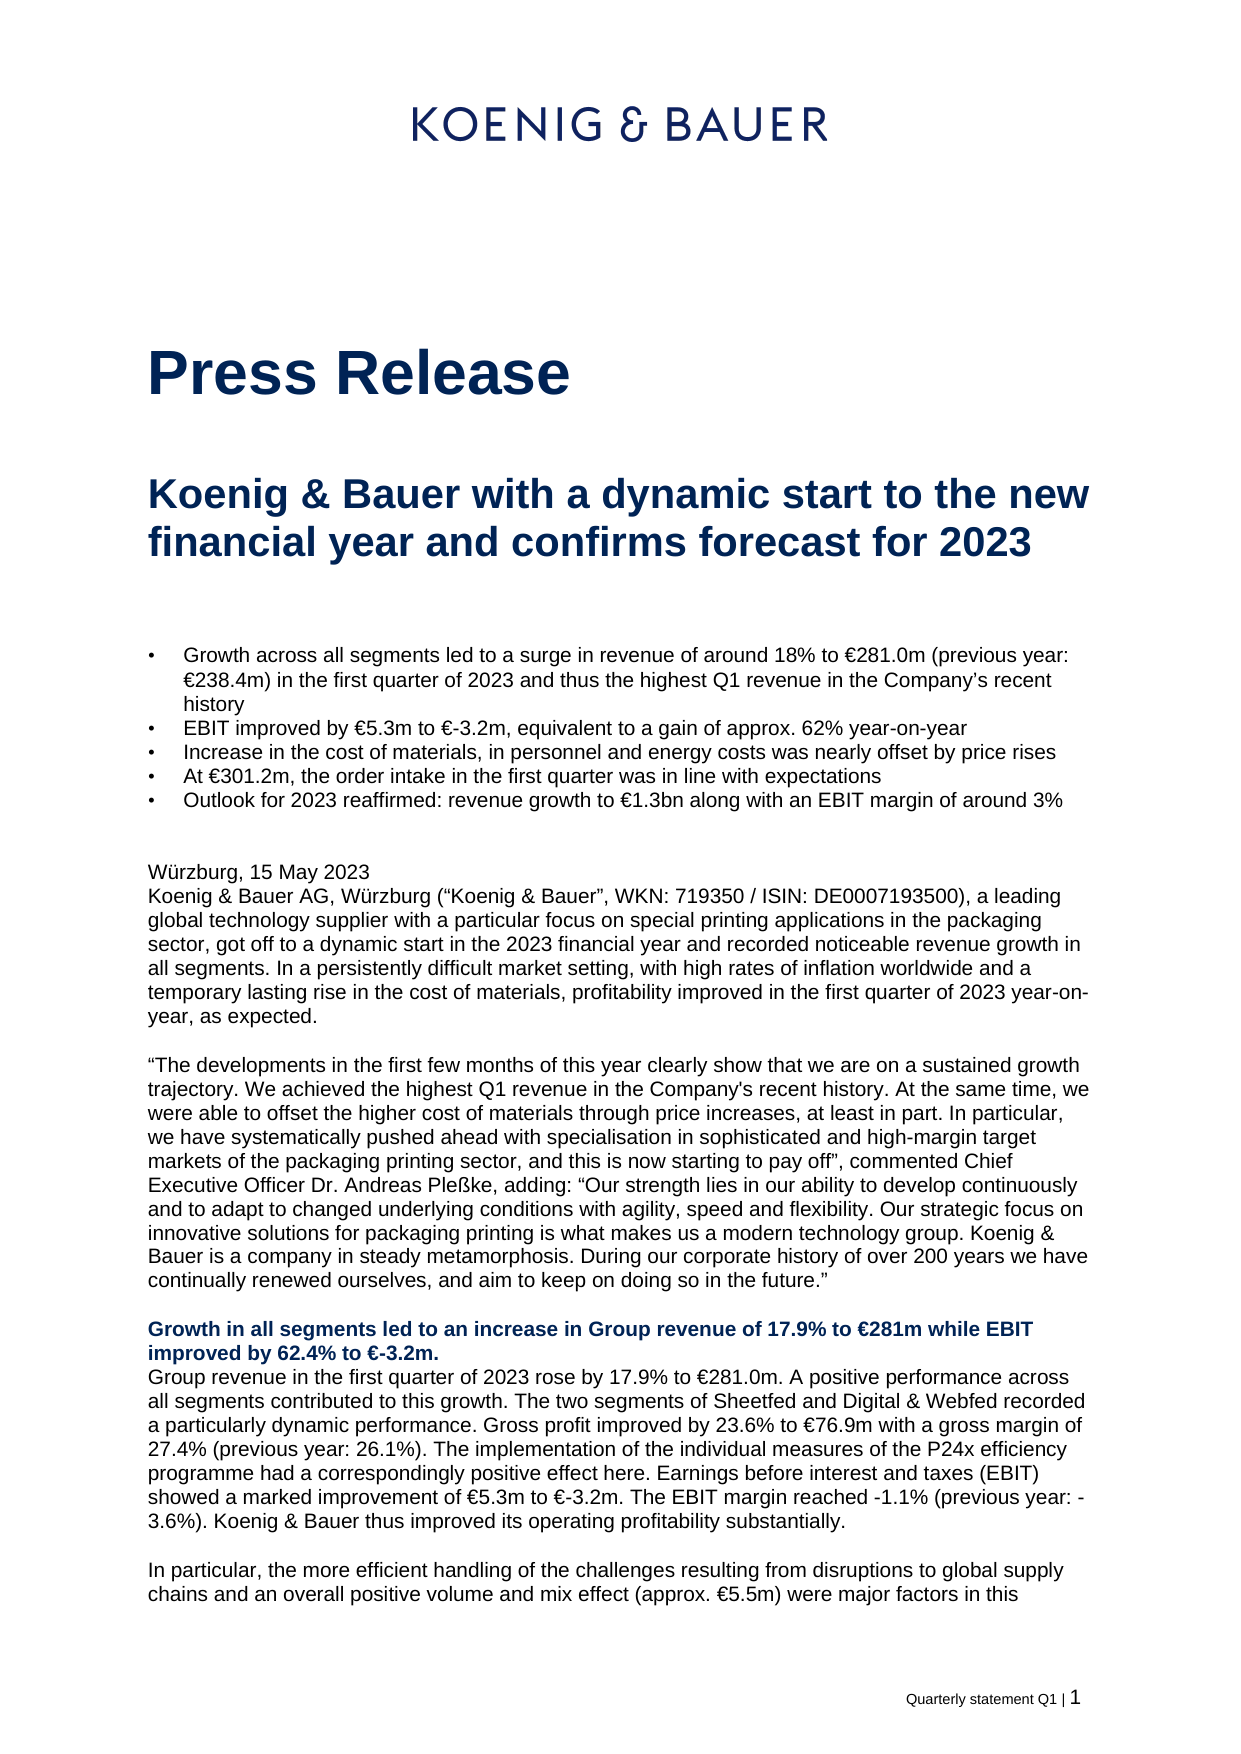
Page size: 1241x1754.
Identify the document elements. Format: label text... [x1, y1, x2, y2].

list Outlook for 2023 reaffirmed: revenue growth to €1.3bn along with an EBIT margin of around 3% [148, 788, 1092, 812]
text “The developments in the first few months of this year clearly show that we are on a sustained growth trajectory. We achieved the highest Q1 revenue in the Company's recent history. At the same time, we were able to offset the higher cost of materials through price increases, at least in part. In particular, we have systematically pushed ahead with specialisation in sophisticated and high-margin target markets of the packaging printing sector, and this is now starting to pay off”, commented Chief Executive Officer Dr. Andreas Pleßke, adding: “Our strength lies in our ability to develop continuously and to adapt to changed underlying conditions with agility, speed and flexibility. Our strategic focus on innovative solutions for packaging printing is what makes us a modern technology group. Koenig & Bauer is a company in steady metamorphosis. During our corporate history of over 200 years we have continually renewed ourselves, and aim to keep on doing so in the future.” [148, 1053, 1092, 1292]
list Growth across all segments led to a surge in revenue of around 18% to €281.0m (previous year: €238.4m) in the first quarter of 2023 and thus the highest Q1 revenue in the Company’s recent history [148, 643, 1092, 715]
list At €301.2m, the order intake in the first quarter was in line with expectations [148, 764, 1092, 788]
subtitle Koenig & Bauer with a dynamic start to the new financial year and confirms forecast for 2023 [148, 470, 1092, 566]
picture [413, 106, 828, 142]
title Press Release [148, 336, 1092, 407]
text Group revenue in the first quarter of 2023 rose by 17.9% to €281.0m. A positive performance across all segments contributed to this growth. The two segments of Sheetfed and Digital & Webfed recorded a particularly dynamic performance. Gross profit improved by 23.6% to €76.9m with a gross margin of 27.4% (previous year: 26.1%). The implementation of the individual measures of the P24x efficiency programme had a correspondingly positive effect here. Earnings before interest and taxes (EBIT) showed a marked improvement of €5.3m to €-3.2m. The EBIT margin reached -1.1% (previous year: -3.6%). Koenig & Bauer thus improved its operating profitability substantially. [148, 1365, 1092, 1533]
list EBIT improved by €5.3m to €-3.2m, equivalent to a gain of approx. 62% year-on-year [148, 715, 1092, 739]
subtitle Growth in all segments led to an increase in Group revenue of 17.9% to €281m while EBIT improved by 62.4% to €-3.2m. [148, 1317, 1092, 1365]
list Increase in the cost of materials, in personnel and energy costs was nearly offset by price rises [148, 739, 1092, 764]
text Würzburg, 15 May 2023 Koenig & Bauer AG, Würzburg (“Koenig & Bauer”, WKN: 719350 / ISIN: DE0007193500), a leading global technology supplier with a particular focus on special printing applications in the packaging sector, got off to a dynamic start in the 2023 financial year and recorded noticeable revenue growth in all segments. In a persistently difficult market setting, with high rates of inflation worldwide and a temporary lasting rise in the cost of materials, profitability improved in the first quarter of 2023 year-on-year, as expected. [148, 860, 1092, 1028]
